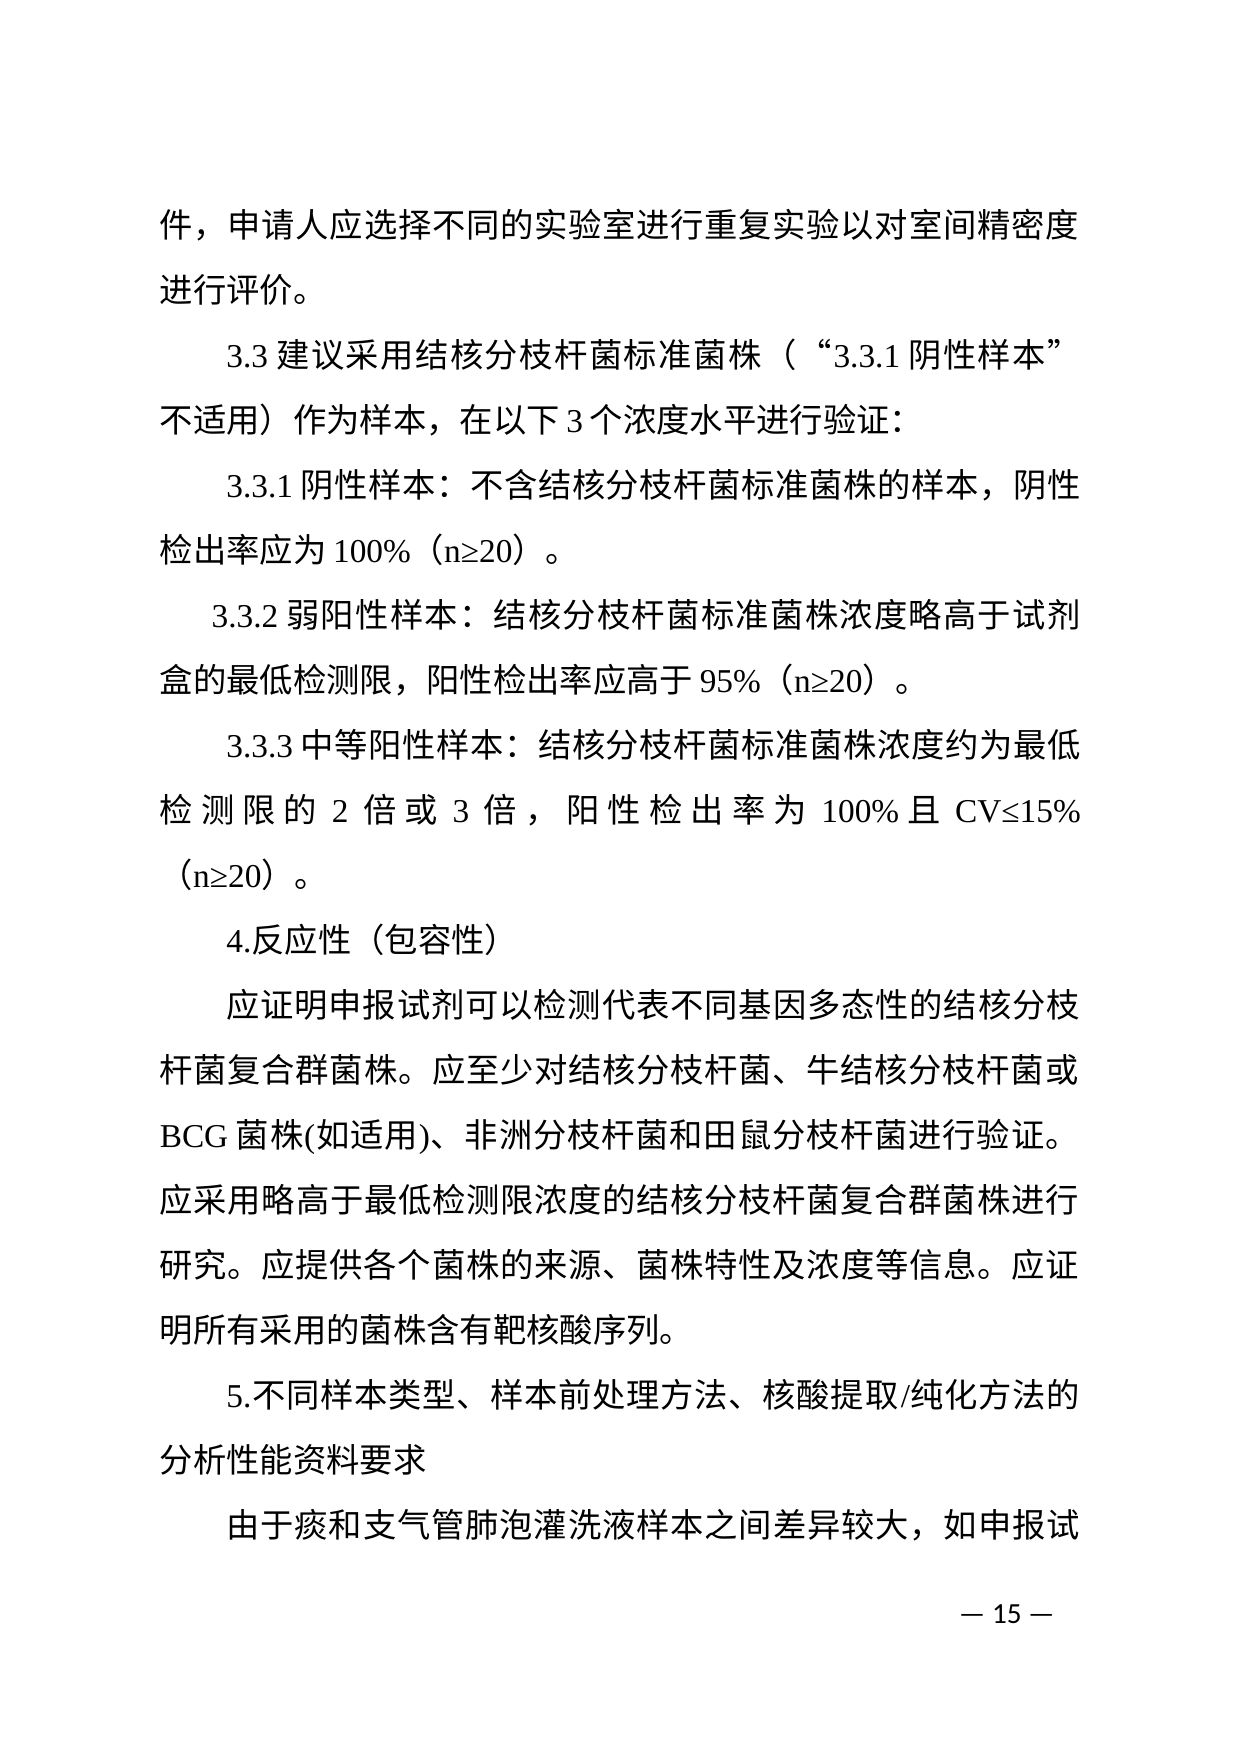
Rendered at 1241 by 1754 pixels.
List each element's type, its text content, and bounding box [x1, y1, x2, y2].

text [159, 190, 1081, 320]
text 5.不同样本类型、样本前处理方法、核酸提取/纯化方法的分析性能资料要求 [159, 1360, 1081, 1490]
text 4.反应性（包容性） [159, 905, 1081, 970]
text 3.3建议采用结核分枝杆菌标准菌株（“阴性样本”不适用）作为样本，在以下3个浓度水平进行验证： [159, 320, 1081, 450]
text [159, 1490, 1081, 1555]
text 阴性样本：不含结核分枝杆菌标准菌株的样本，阴性检出率应为100%（n≥20）。 弱阳性样本：结核分枝杆菌标准菌株浓度略高于试剂盒的最低检测限，阳性检出率应高于95%（n≥20）。 [159, 450, 1081, 710]
text 应证明申报试剂可以检测代表不同基因多态性的结核分枝杆菌复合群菌株。应至少对结核分枝杆菌、牛结核分枝杆菌或BCG菌株(如适用)、非洲分枝杆菌和田鼠分枝杆菌进行验证。应采用略高于最低检测限浓度的结核分枝杆菌复合群菌株进行研究。应提供各个菌株的来源、菌株特性及浓度等信息。应证明所有采用的菌株含有靶核酸序列。 [159, 970, 1081, 1360]
text 中等阳性样本：结核分枝杆菌标准菌株浓度约为最低检测限的2倍或3倍，阳性检出率为100%且CV≤15%（n≥20）。 [159, 710, 1081, 905]
